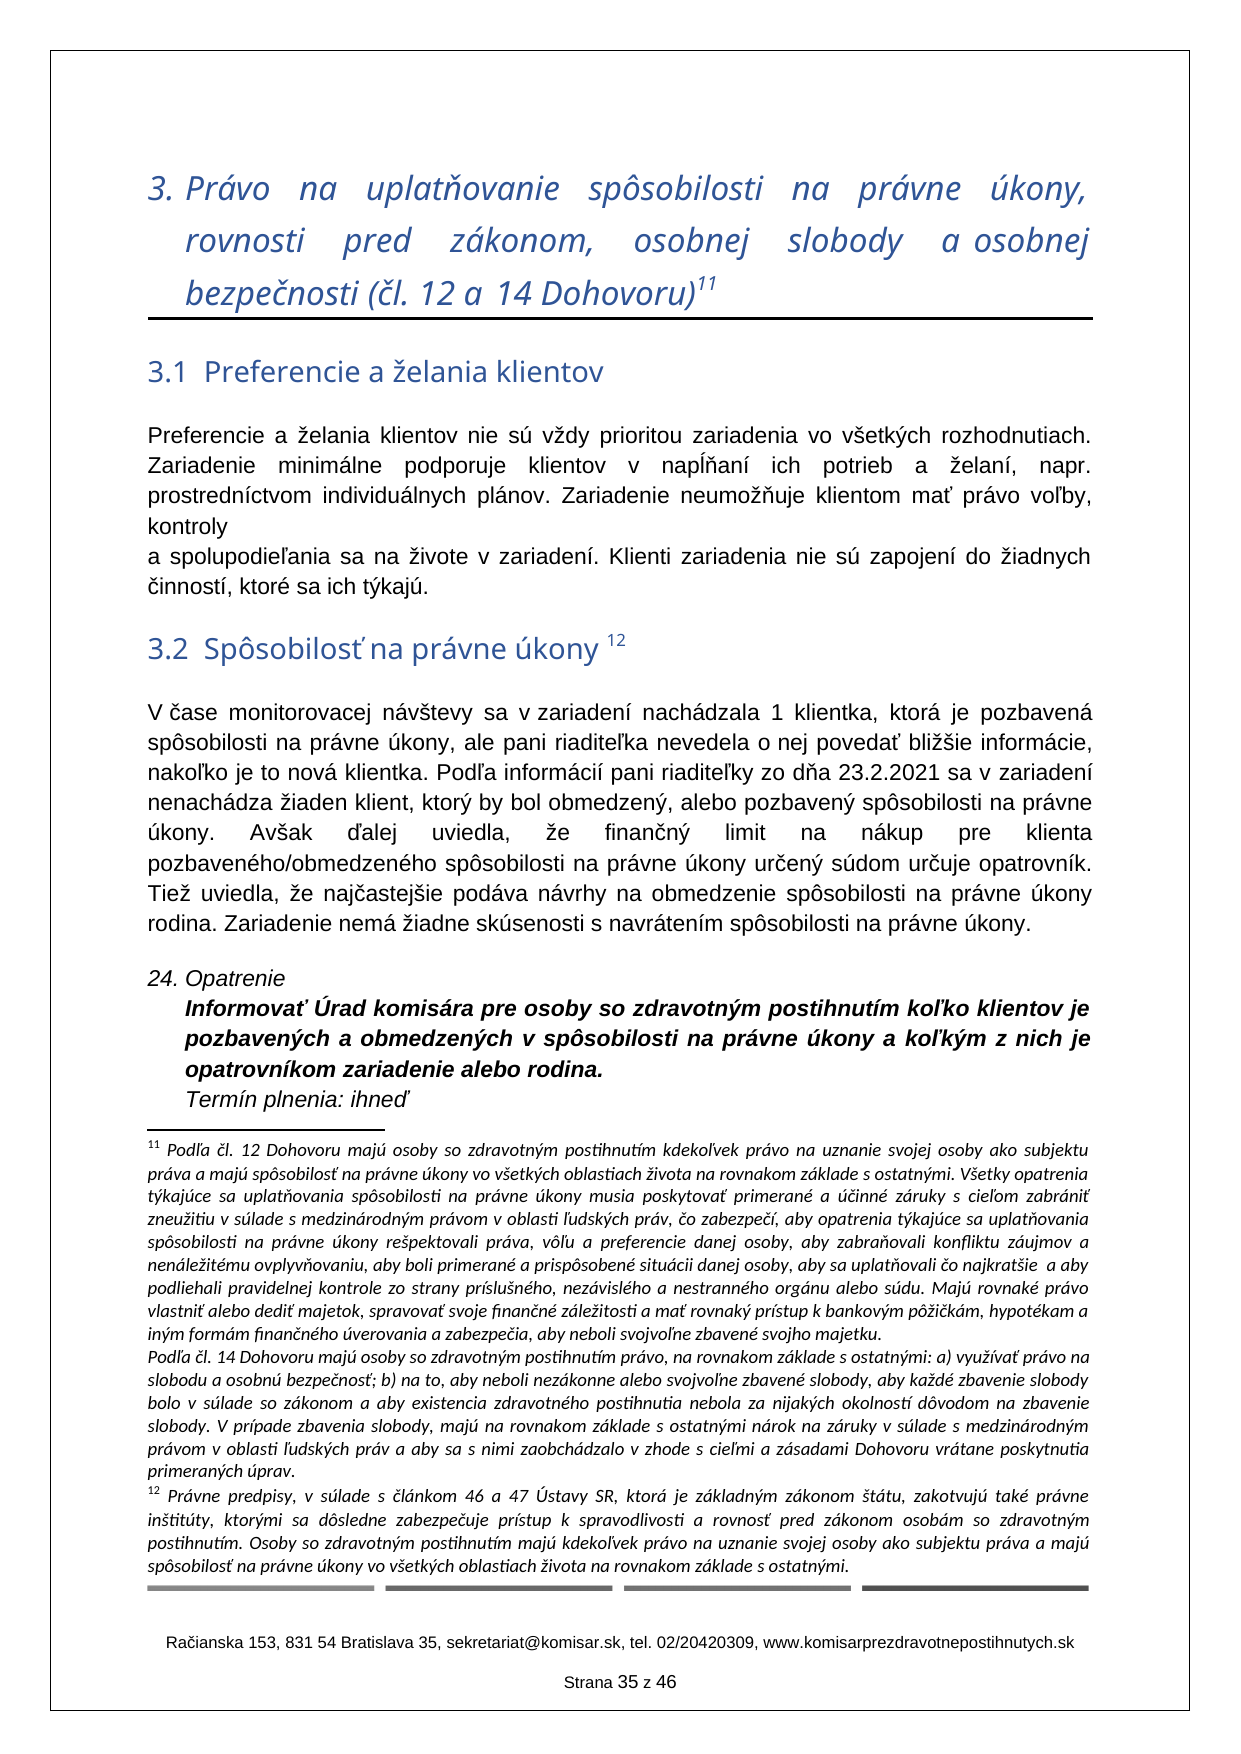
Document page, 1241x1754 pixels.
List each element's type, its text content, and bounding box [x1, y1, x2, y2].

list Preferencie a želania klientov [147, 352, 1093, 391]
picture [147, 1585, 1089, 1591]
text Preferencie a želania klientov nie sú vždy prioritou zariadenia vo všetkých rozhodnutiach. Zariadenie minimálne podporuje klientov v napĺňaní ich potrieb a želaní, napr. prostredníctvom individuálnych plánov. Zariadenie neumožňuje klientom mať právo voľby, kontroly a spolupodieľania sa na živote v zariadení. Klienti zariadenia nie sú zapojení do žiadnych činností, ktoré sa ich týkajú. [147, 422, 1093, 599]
list Právo na uplatňovanie spôsobilosti na právne úkony, rovnosti pred zákonom, osobnej slobody a osobnej bezpečnosti (čl. 12 a 14 Dohovoru) [147, 165, 1093, 320]
text Termín plnenia: ihneď [185, 1086, 1093, 1112]
list Opatrenie [147, 965, 1093, 991]
list Spôsobilosť na právne úkony [147, 628, 1093, 668]
text V čase monitorovacej návštevy sa v zariadení nachádzala 1 klientka, ktorá je pozbavená spôsobilosti na právne úkony, ale pani riaditeľka nevedela o nej povedať bližšie informácie, nakoľko je to nová klientka. Podľa informácií pani riaditeľky zo dňa 23.2.2021 sa v zariadení nenachádza žiaden klient, ktorý by bol obmedzený, alebo pozbavený spôsobilosti na právne úkony. Avšak ďalej uviedla, že finančný limit na nákup pre klienta pozbaveného/obmedzeného spôsobilosti na právne úkony určený súdom určuje opatrovník. Tiež uviedla, že najčastejšie podáva návrhy na obmedzenie spôsobilosti na právne úkony rodina. Zariadenie nemá žiadne skúsenosti s navrátením spôsobilosti na právne úkony. [147, 698, 1093, 936]
text Informovať Úrad komisára pre osoby so zdravotným postihnutím koľko klientov je pozbavených a obmedzených v spôsobilosti na právne úkony a koľkým z nich je opatrovníkom zariadenie alebo rodina. [185, 995, 1093, 1082]
